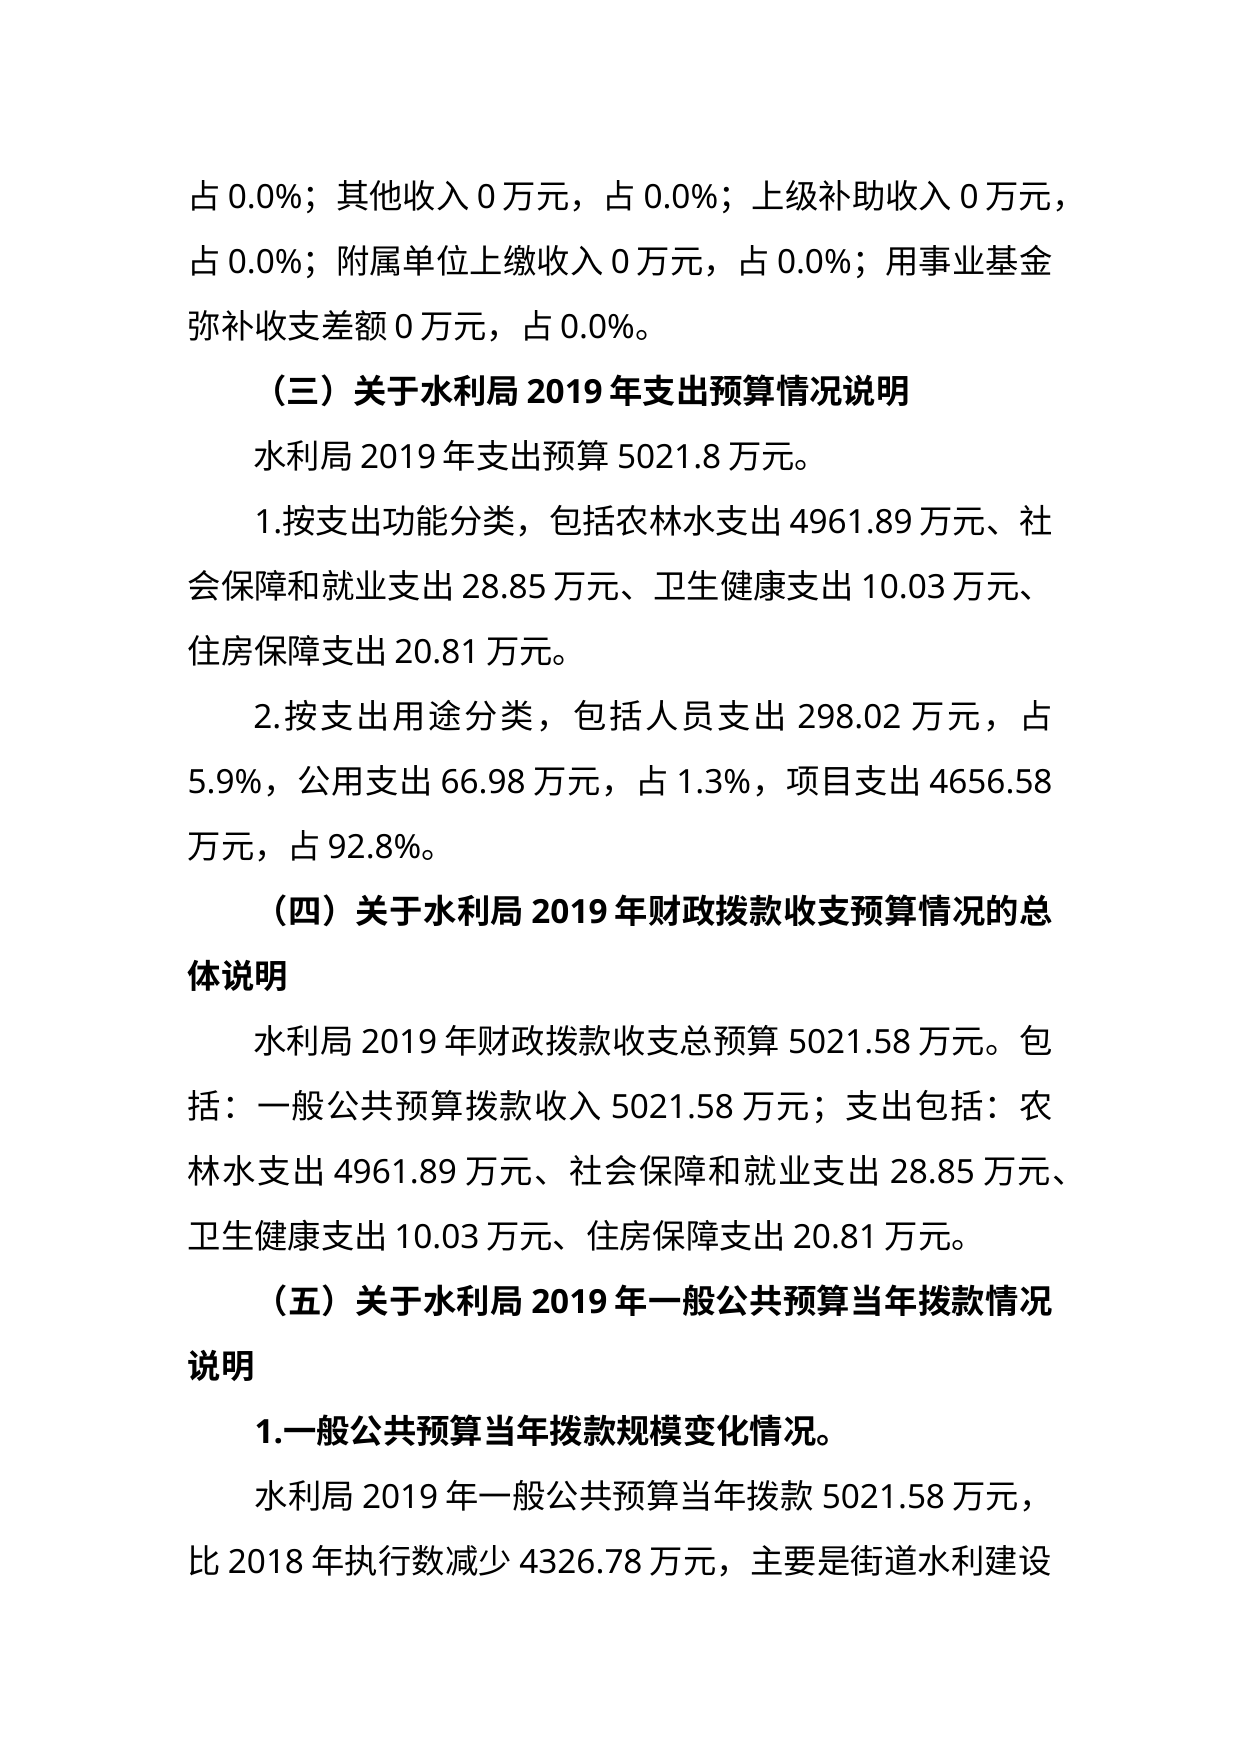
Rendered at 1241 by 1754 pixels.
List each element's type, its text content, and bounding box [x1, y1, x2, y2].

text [187, 1462, 1053, 1592]
text 2.按支出用途分类，包括人员支出298.02万元，占5.9%，公用支出66.98万元，占1.3%，项目支出4656.58万元，占92.8%。 [187, 682, 1053, 877]
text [187, 162, 1053, 357]
text 水利局2019年财政拨款收支总预算5021.58万元。包括：一般公共预算拨款收入5021.58万元；支出包括：农林水支出4961.89万元、社会保障和就业支出28.85万元、卫生健康支出10.03万元、住房保障支出20.81万元。 [187, 1007, 1053, 1267]
text 水利局2019年支出预算 5021.8万元。 1.按支出功能分类，包括农林水支出4961.89万元、社会保障和就业支出28.85万元、卫生健康支出10.03万元、住房保障支出20.81万元。 [187, 422, 1053, 682]
text 1.一般公共预算当年拨款规模变化情况。 [187, 1397, 1053, 1462]
text （三）关于水利局2019年支出预算情况说明 [187, 357, 1053, 422]
text （四）关于水利局2019年财政拨款收支预算情况的总体说明 [187, 877, 1053, 1007]
text （五）关于水利局2019年一般公共预算当年拨款情况说明 [187, 1267, 1053, 1397]
